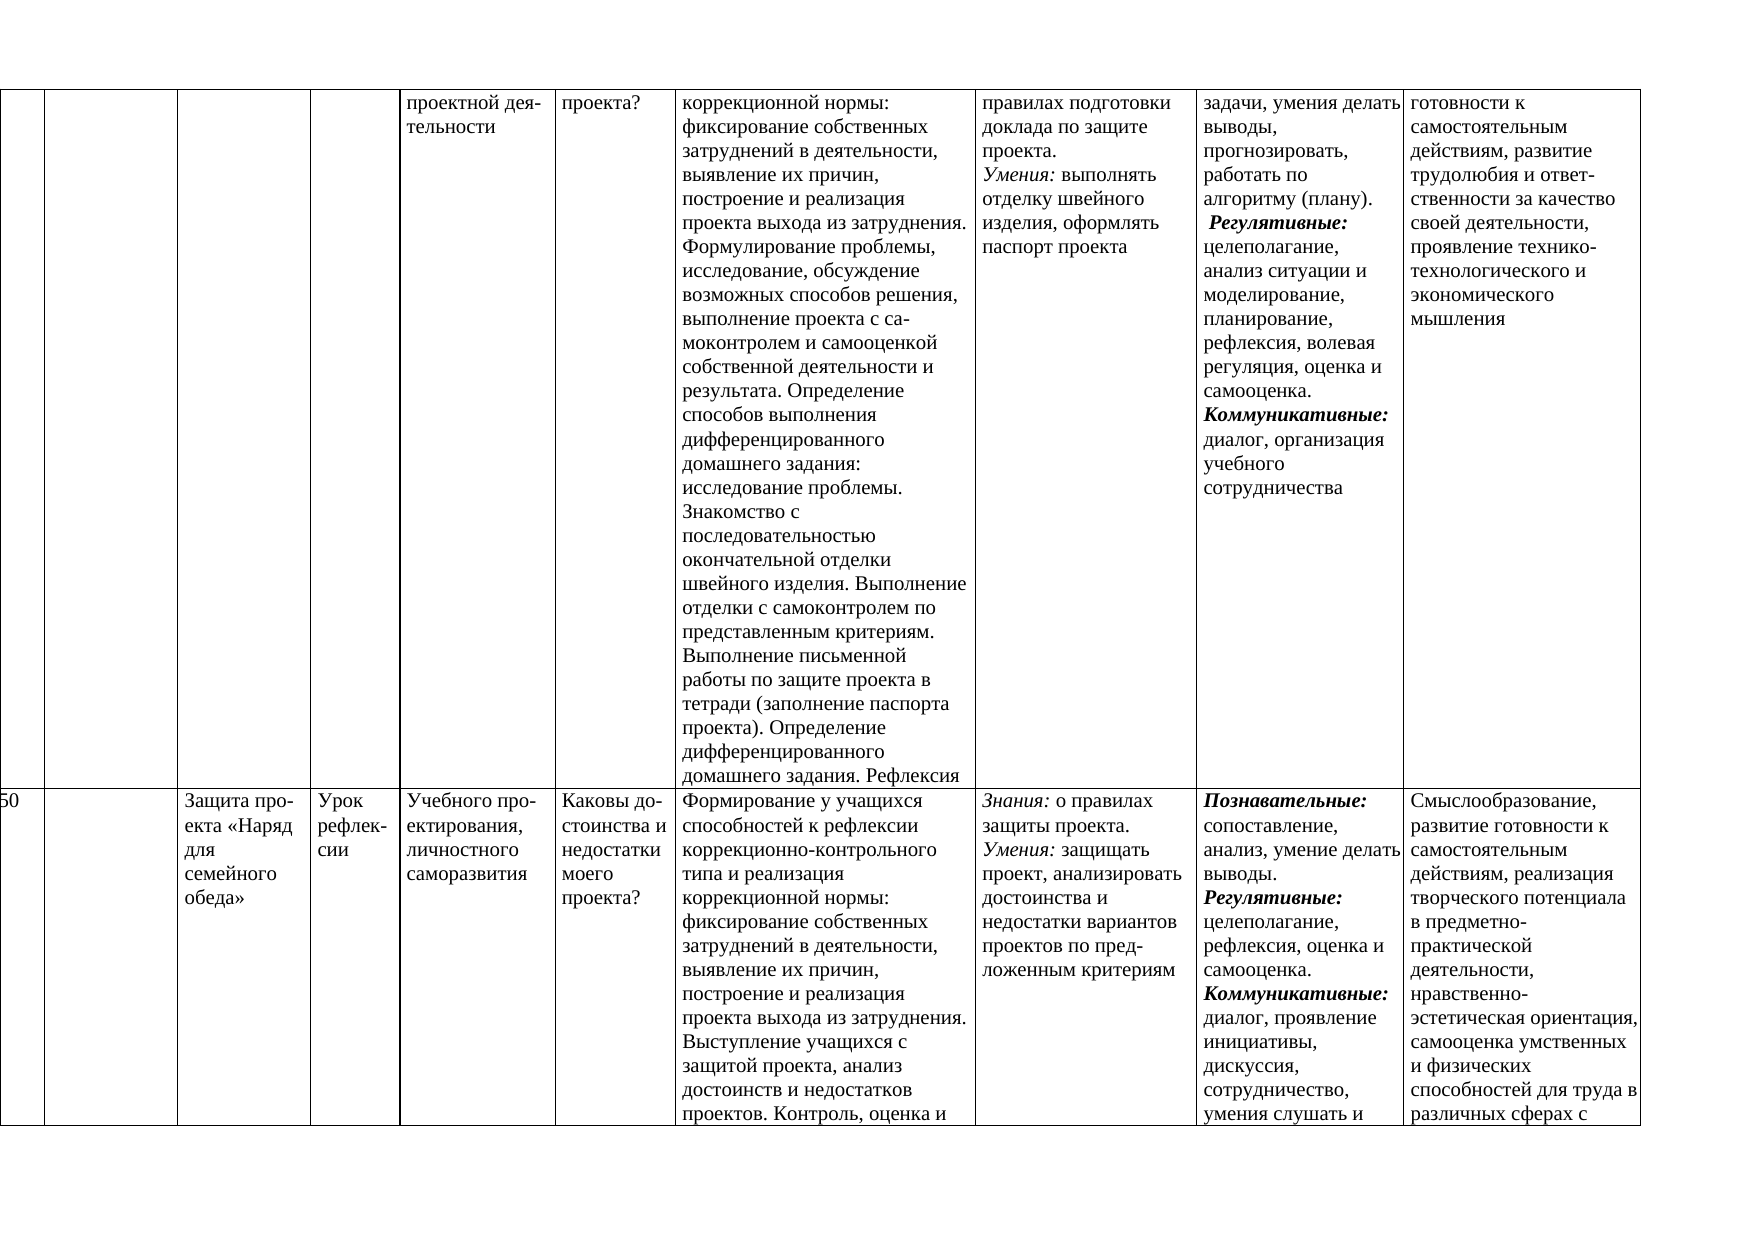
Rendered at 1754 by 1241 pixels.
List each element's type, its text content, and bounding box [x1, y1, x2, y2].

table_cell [1404, 90, 1640, 787]
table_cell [1197, 789, 1403, 1125]
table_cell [401, 789, 555, 1125]
table_cell [45, 789, 177, 1125]
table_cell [676, 789, 975, 1125]
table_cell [676, 90, 975, 787]
table_cell 50 [1, 789, 44, 1125]
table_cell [401, 90, 555, 787]
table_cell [556, 789, 675, 1125]
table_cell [178, 90, 310, 787]
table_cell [976, 789, 1196, 1125]
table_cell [311, 90, 399, 787]
table_cell Урок рефлексии [311, 789, 399, 1125]
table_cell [178, 789, 310, 1125]
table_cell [976, 90, 1196, 787]
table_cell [556, 90, 675, 787]
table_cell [1404, 789, 1640, 1125]
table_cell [1197, 90, 1403, 787]
table_cell 49 [1, 90, 44, 787]
table_cell [45, 90, 177, 787]
